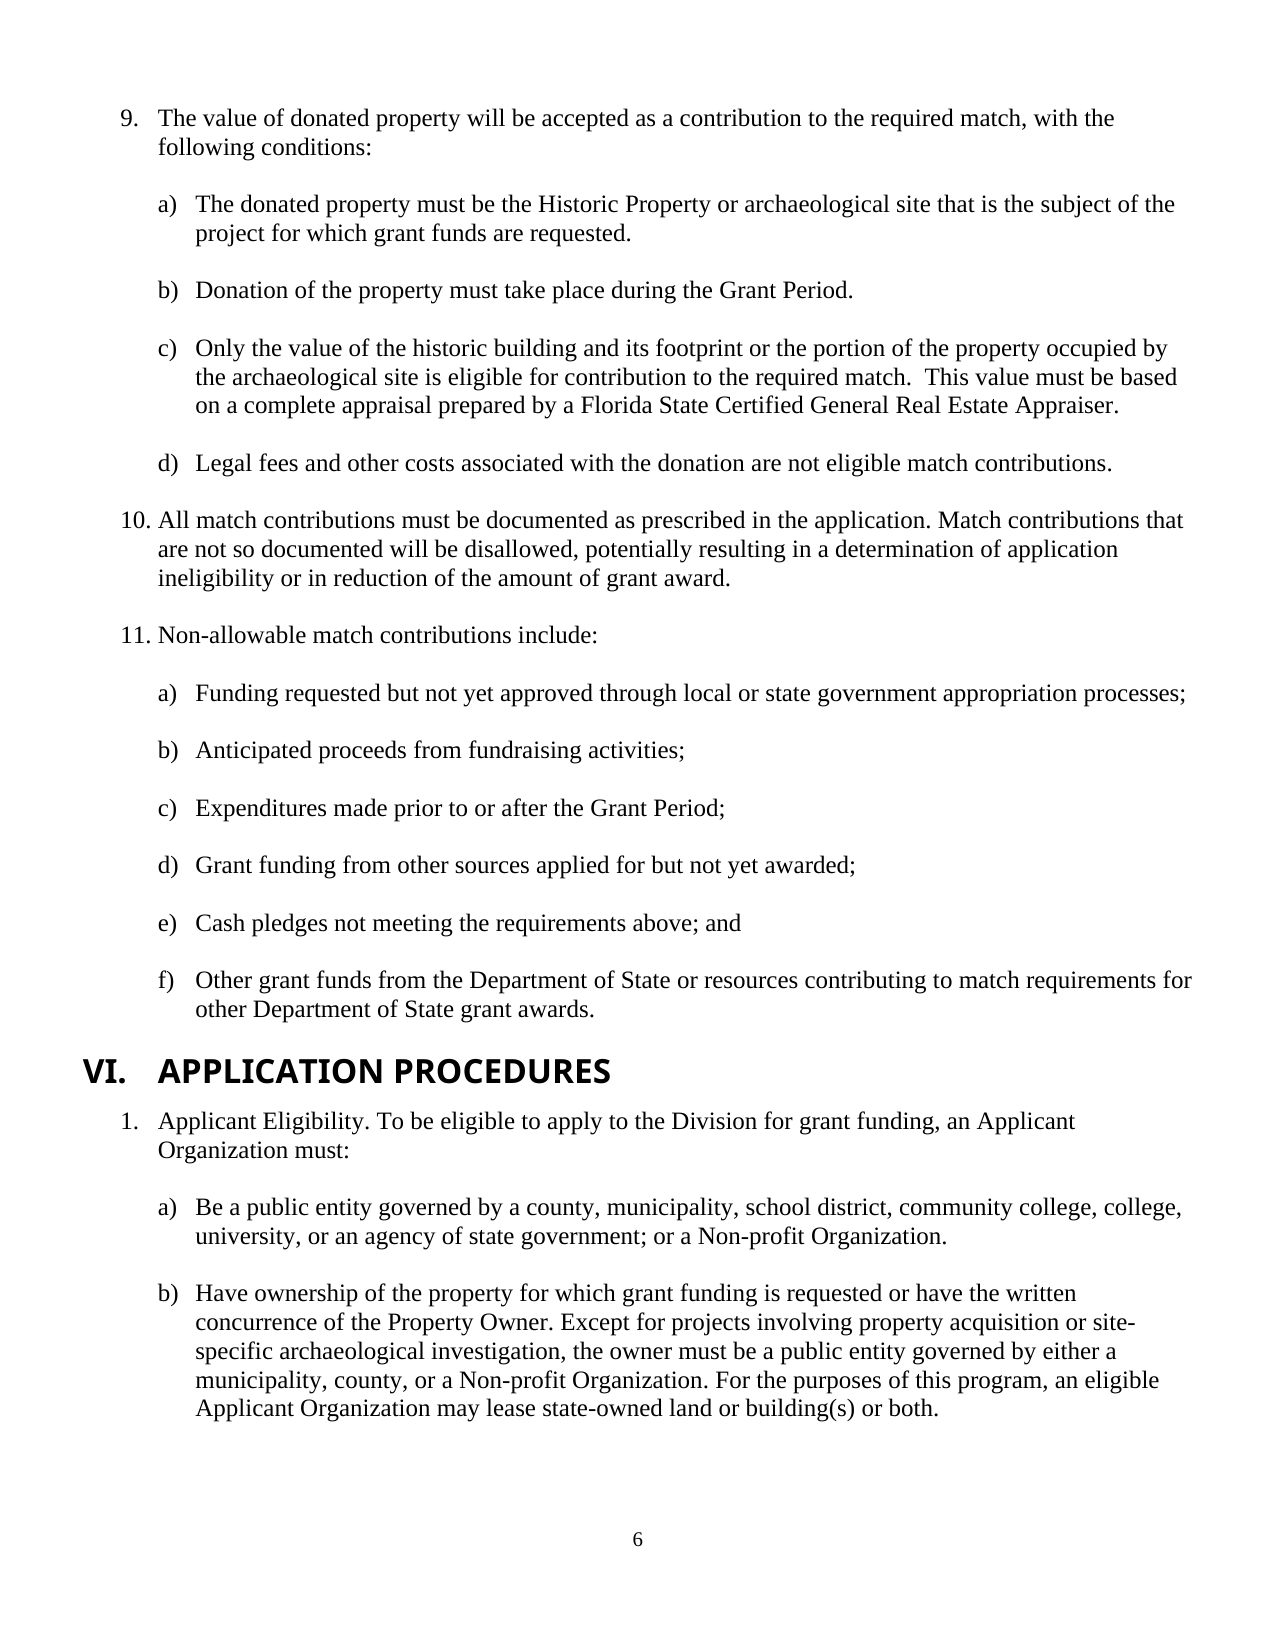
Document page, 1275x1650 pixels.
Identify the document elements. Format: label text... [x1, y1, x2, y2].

list The value of donated property will be accepted as a contribution to the required match, with the following conditions: [120, 103, 1192, 161]
list Anticipated proceeds from fundraising activities; [158, 736, 1192, 764]
list Be a public entity goveed by a county, municipality, school district, community college, college, university, or an agency of state govement; or a Non-profit Organization. [158, 1192, 1192, 1250]
list Have ownership of the property for which grant funding is requested or have the written concurrence of the Property Owner. Except for projects involving propey acquisition or site-specific archaeological investigation, the owner must be a public entity goveed by either a municipality, county, or a Non-profit Organization. For the purposes of this program, an eligible Applicant Organization may lease state-owned land or building(s) or both. [158, 1278, 1192, 1422]
list Other grant funds from the Department of State or resources contributing to match requirements for other Department of State grant awards. [158, 966, 1192, 1023]
list Legal fees and other costs associated with the donation are not eligible match contributions. [158, 448, 1192, 477]
list Cash pledges not meeting the requirements above; and [158, 908, 1192, 937]
list Expenditures made prior to or after the Grant Period; [158, 793, 1192, 822]
list Applicant Eligibility. To be eligible to apply to the Division for grant funding, an Applicant Organization must: [120, 1106, 1192, 1163]
list The donated property must be the Historic Property or archaeological site that is the subject of the project for which grant funds are requested. [158, 189, 1192, 247]
list Only the value of the historic building and its footprint or the portion of the property occupied by the archaeological site is eligible for contribution to the required match. This value must be based on a complete appraisal prepared by a Florida State Certified General Real Estate Appraiser. [158, 333, 1192, 419]
subtitle APPLICATION PROCEDURES [83, 1048, 1192, 1093]
list Grant funding from other sources applied for but not yet awarded; [158, 851, 1192, 879]
list Funding requested but not yet approved through local or state govement appropriation processes; [158, 678, 1192, 707]
list Non-allowable match contributions include: [120, 621, 1192, 649]
list All match contributions must be documented as prescribed in the application. Match contributions that are not so documented will be disallowed, potentially resulting in a determination of application ineligibility or in reduction of the amount of grant award. [120, 506, 1192, 592]
list Donation of the property must take place during the Grant Period. [158, 276, 1192, 304]
